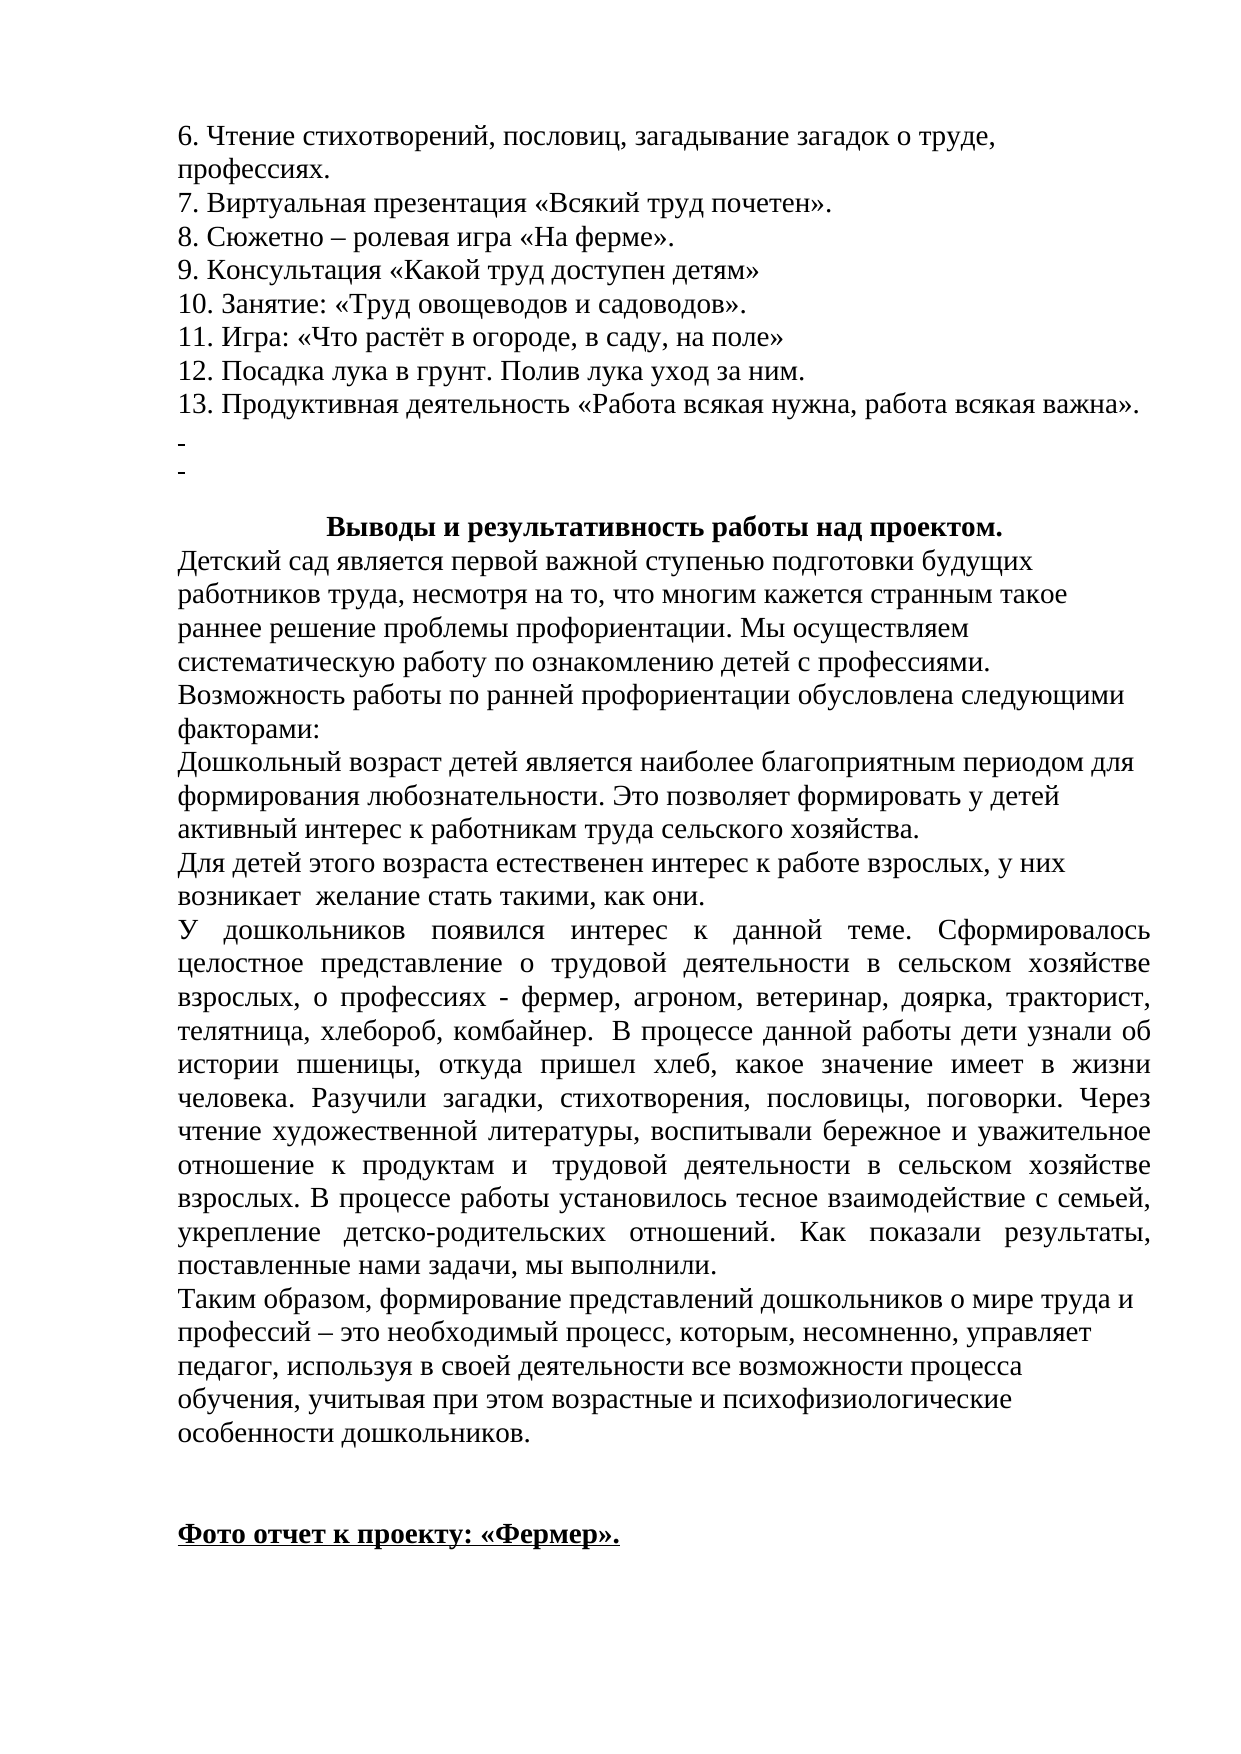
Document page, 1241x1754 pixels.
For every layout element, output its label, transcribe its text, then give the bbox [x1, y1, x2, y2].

text 6. Чтение стихотворений, пословиц, загадывание загадок о труде, профессиях. [177, 118, 1152, 185]
text Выводы и результативность работы над проектом. [177, 476, 1152, 543]
text 9. Консультация «Какой труд доступен детям» [177, 252, 1152, 286]
text 13. Продуктивная деятельность «Работа всякая нужна, работа всякая важна». [177, 386, 1152, 420]
text 12. Посадка лука в грунт. Полив лука уход за ним. [177, 353, 1152, 386]
text Таким образом, формирование представлений дошкольников о мире труда и профессий – это необходимый процесс, которым, несомненно, управляет педагог, используя в своей деятельности все возможности процесса обучения, учитывая при этом возрастные и психофизиологические особенности дошкольников. [177, 1281, 1152, 1449]
text Детский сад является первой важной ступенью подготовки будущих работников труда, несмотря на то, что многим кажется странным такое раннее решение проблемы профориентации. Мы осуществляем систематическую работу по ознакомлению детей с профессиями. Возможность работы по ранней профориентации обусловлена следующими факторами: [177, 543, 1152, 744]
text У дошкольников появился интерес к данной теме. Сформировалось целостное представление о трудовой деятельности в сельском хозяйстве взрослых, о профессиях - фермер, агроном, ветеринар, доярка, тракторист, телятница, хлебороб, комбайнер. В процессе данной работы дети узнали об истории пшеницы, откуда пришел хлеб, какое значение имеет в жизни человека. Разучили загадки, стихотворения, пословицы, поговорки. Через чтение художественной литературы, воспитывали бережное и уважительное отношение к продуктам и трудовой деятельности в сельском хозяйстве взрослых. В процессе работы установилось тесное взаимодействие с семьей, укрепление детско-родительских отношений. Как показали результаты, поставленные нами задачи, мы выполнили. [177, 912, 1152, 1281]
text Фото отчет к проекту: «Фермер». [177, 1516, 1152, 1549]
text 11. Игра: «Что растёт в огороде, в саду, на поле» [177, 319, 1152, 353]
text Дошкольный возраст детей является наиболее благоприятным периодом для формирования любознательности. Это позволяет формировать у детей активный интерес к работникам труда сельского хозяйства. [177, 744, 1152, 845]
text 8. Сюжетно – ролевая игра «На ферме». [177, 219, 1152, 252]
text 7. Виртуальная презентация «Всякий труд почетен». [177, 185, 1152, 219]
text Для детей этого возраста естественен интерес к работе взрослых, у них возникает желание стать такими, как они. [177, 845, 1152, 912]
text 10. Занятие: «Труд овощеводов и садоводов». [177, 286, 1152, 319]
